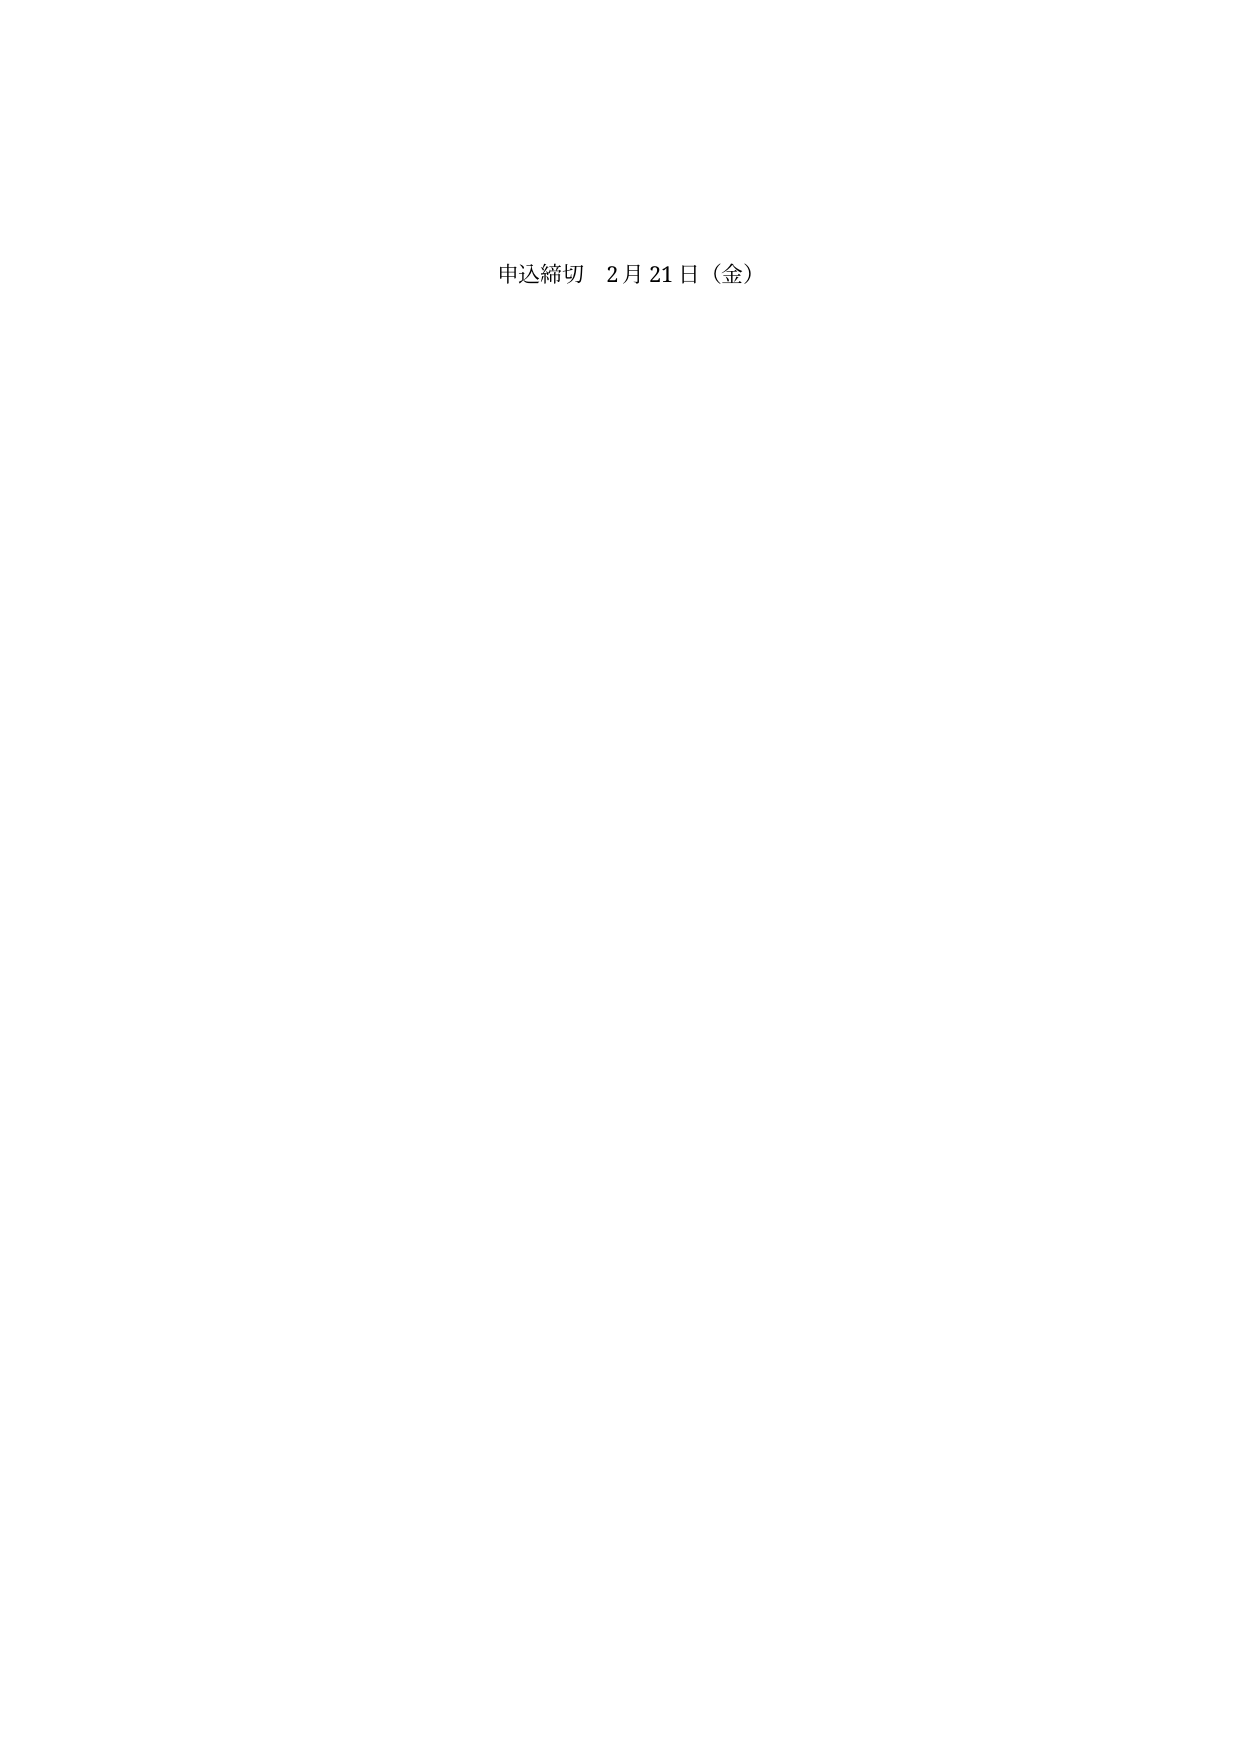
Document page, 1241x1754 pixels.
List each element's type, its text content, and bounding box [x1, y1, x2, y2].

text 申込締切 2月21日（金） [177, 254, 1063, 292]
